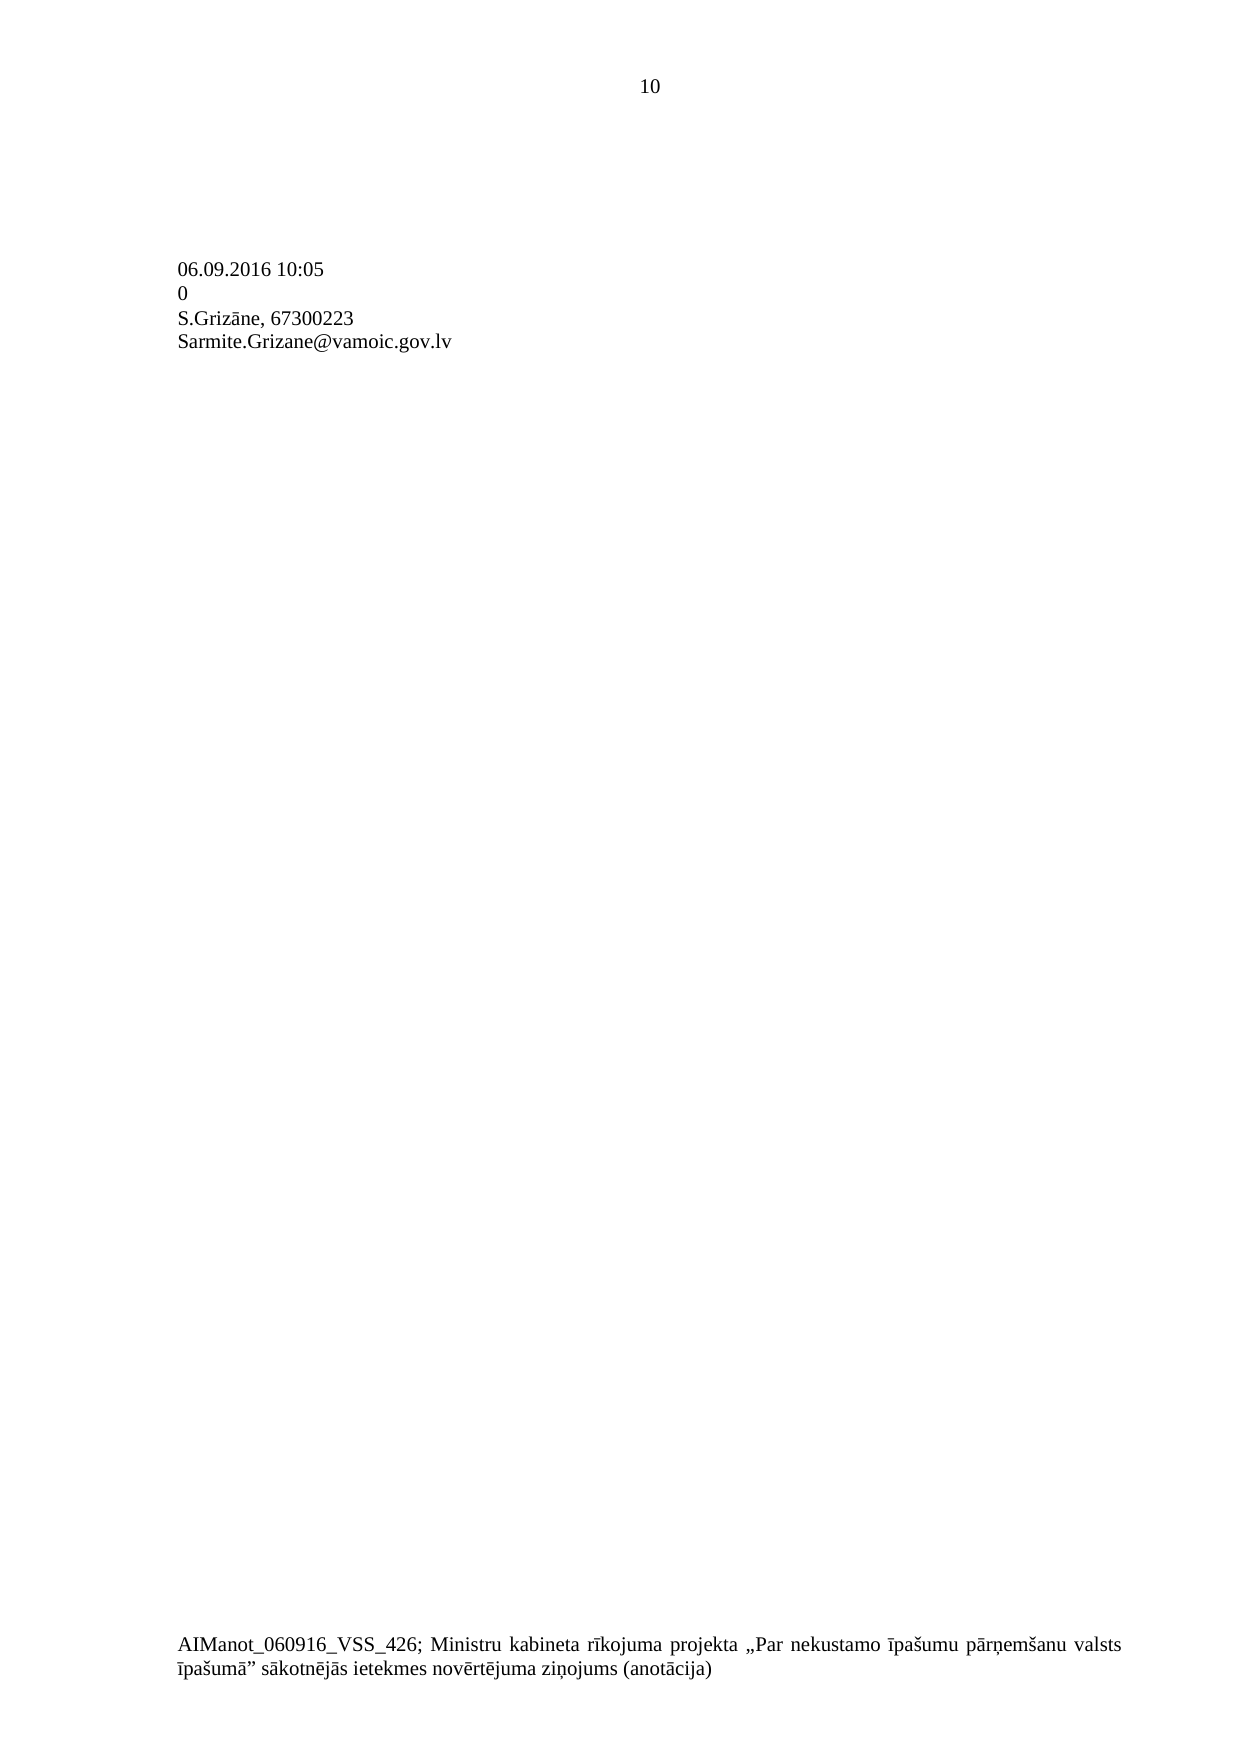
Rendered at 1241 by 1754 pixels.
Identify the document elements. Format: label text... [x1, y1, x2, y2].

text Sarmite.Grizane@vamoic.gov.lv [177, 329, 1133, 353]
text S.Grizāne, 67300223 [177, 305, 1133, 329]
text 1996 [177, 281, 1133, 305]
text 06.09.2016 10:05 [177, 257, 1133, 281]
